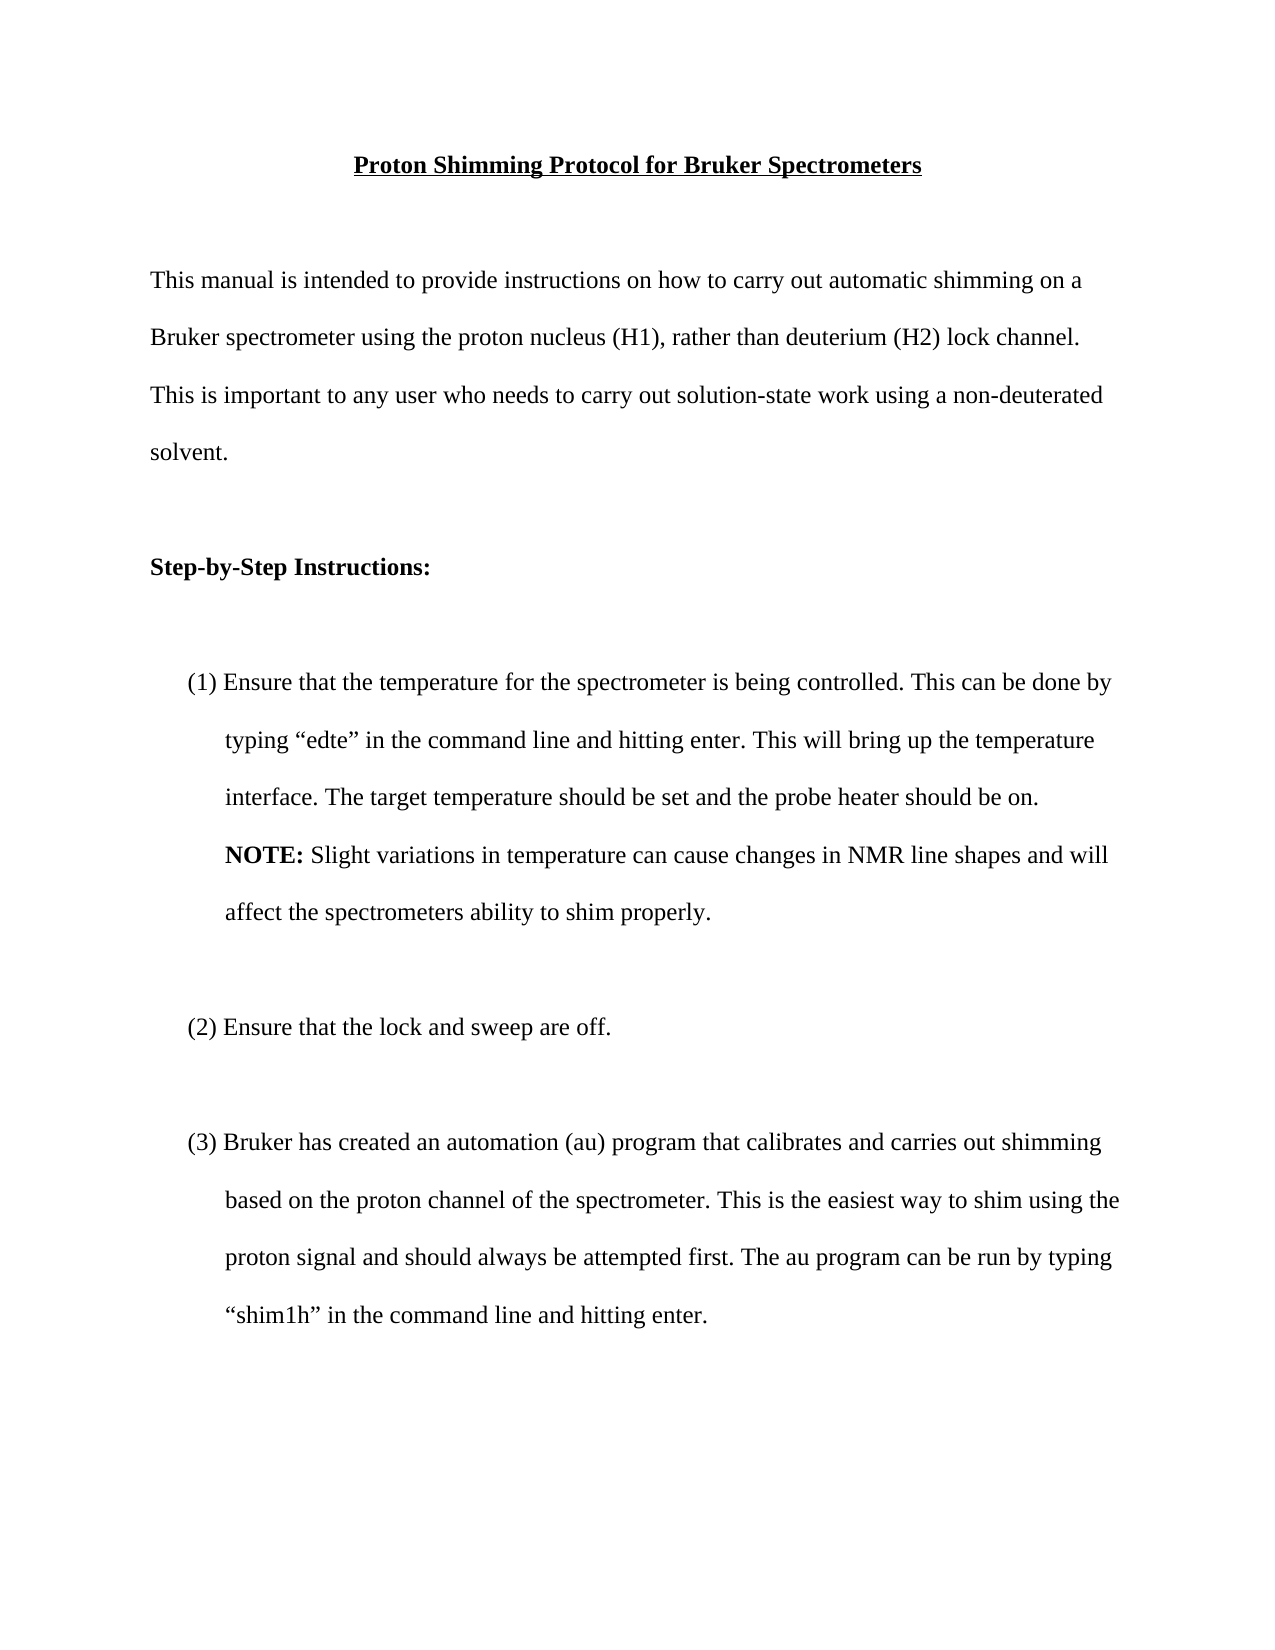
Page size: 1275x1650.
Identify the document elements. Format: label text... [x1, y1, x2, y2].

list Ensure that the temperature for the spectrometer is being controlled. This can be done by typing “edte” in the command line and hitting enter. This will bring up the temperature interface. The target temperature should be set and the probe heater should be on. NOTE: Slight variations in temperature can cause changes in NMR line shapes and will affect the spectrometers ability to shim properly. [187, 667, 1125, 926]
text Step-by-Step Instructions: [150, 552, 1125, 581]
list Bruker has created an automation (au) program that calibrates and carries out shimming based on the proton channel of the spectrometer. This is the easiest way to shim using the proton signal and should always be attempted first. The au program can be run by typing “shim1h” in the command line and hitting enter. [187, 1127, 1125, 1329]
list Ensure that the lock and sweep are off. [187, 1012, 1125, 1041]
text Proton Shimming Protocol for Bruker Spectrometers [150, 150, 1125, 179]
text This manual is intended to provide instructions on how to carry out automatic shimming on a Bruker spectrometer using the proton nucleus (H1), rather than deuterium (H2) lock channel. This is important to any user who needs to carry out solution-state work using a non-deuterated solvent. [150, 265, 1125, 466]
